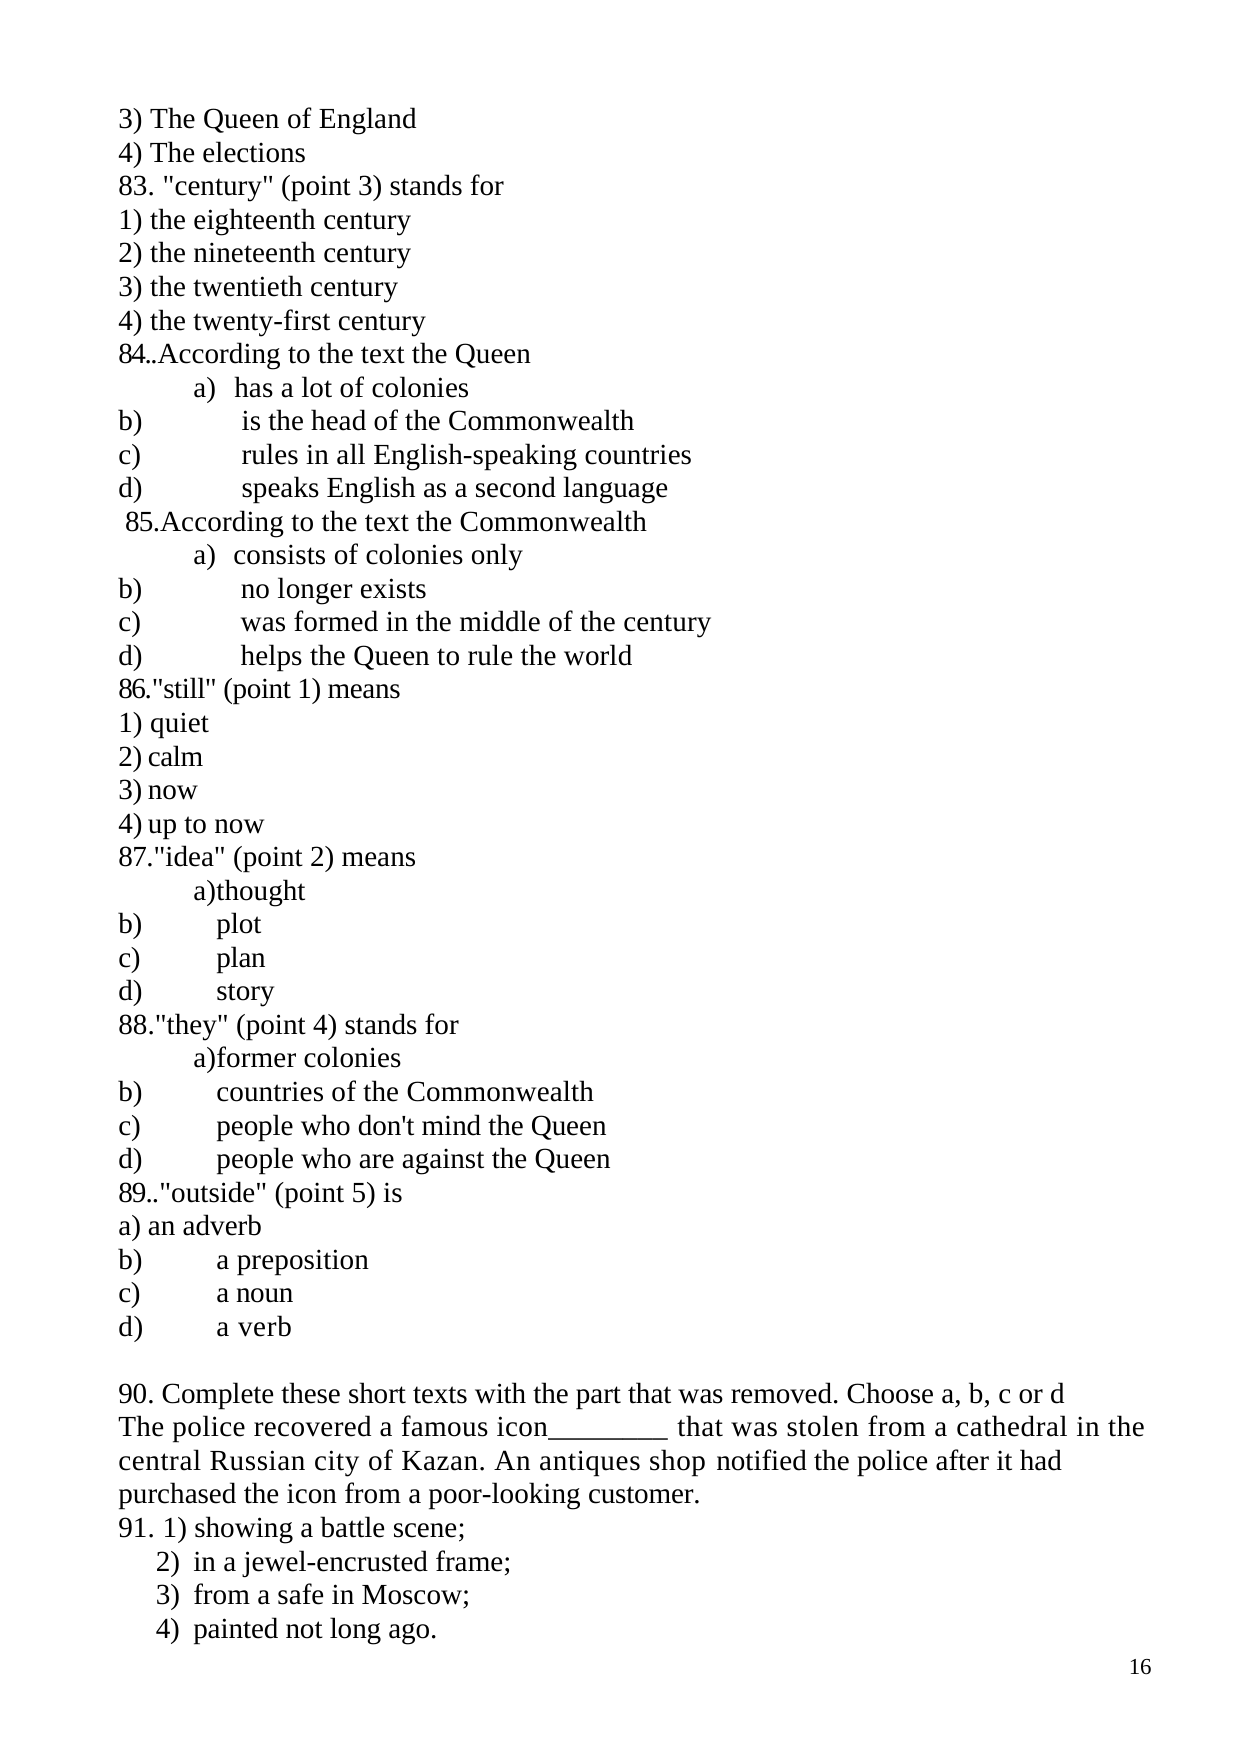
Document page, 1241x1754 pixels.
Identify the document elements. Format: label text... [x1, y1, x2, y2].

list calm [118, 739, 1151, 772]
list a noun [118, 1275, 1151, 1309]
text 89.."outside" (point 5) is [118, 1175, 1151, 1208]
text 90. Complete these short texts with the part that was removed. Choose a, b, с or d [118, 1376, 1151, 1409]
text 88."they" (point 4) stands for [118, 1007, 1151, 1041]
text 86."still" (point 1) means [118, 672, 1151, 705]
list 1) showing a battle scene; [118, 1510, 1151, 1544]
list speaks English as a second language [118, 470, 1151, 504]
text 3) the twentieth century [118, 269, 1151, 303]
text 4) The elections [118, 135, 1151, 168]
list no longer exists [118, 571, 1151, 604]
list has a lot of colonies [193, 370, 1151, 403]
list now [118, 772, 1151, 806]
list in a jewel-encrusted frame; [156, 1544, 1151, 1577]
list plan [118, 940, 1151, 973]
list people who are against the Queen [118, 1141, 1151, 1175]
list from a safe in Moscow; [156, 1577, 1151, 1611]
list was formed in the middle of the century [118, 604, 1151, 638]
list countries of the Commonwealth [118, 1074, 1151, 1108]
text 2) the nineteenth century [118, 236, 1151, 269]
list an adverb [118, 1208, 1151, 1242]
list rules in all English-speaking countries [118, 437, 1151, 470]
text 85.According to the text the Commonwealth [118, 504, 1151, 537]
text 87."idea" (point 2) means [118, 839, 1151, 873]
list is the head of the Commonwealth [118, 403, 1151, 437]
list painted not long ago. [156, 1611, 1151, 1644]
text 84..According to the text the Queen [118, 336, 1151, 370]
list a preposition [118, 1242, 1151, 1275]
list story [118, 973, 1151, 1007]
text 3) The Queen of England [118, 101, 1151, 135]
text 4) the twenty-first century [118, 303, 1151, 336]
list helps the Queen to rule the world [118, 638, 1151, 672]
list up to now [118, 806, 1151, 839]
list a verb [118, 1309, 1151, 1342]
text The police recovered a famous icon________ that was stolen from a cathedral in the central Russian city of Kazan. An antiques shop notified the police after it had purchased the icon from a poor-looking customer. [118, 1409, 1151, 1510]
list thought [193, 873, 1151, 906]
list "century" (point 3) stands for [118, 168, 1151, 202]
list consists of colonies only [193, 537, 1151, 571]
list people who don't mind the Queen [118, 1108, 1151, 1141]
list former colonies [193, 1041, 1151, 1074]
text 1) the eighteenth century [118, 202, 1151, 236]
list plot [118, 906, 1151, 940]
text 1) quiet [118, 705, 1151, 739]
